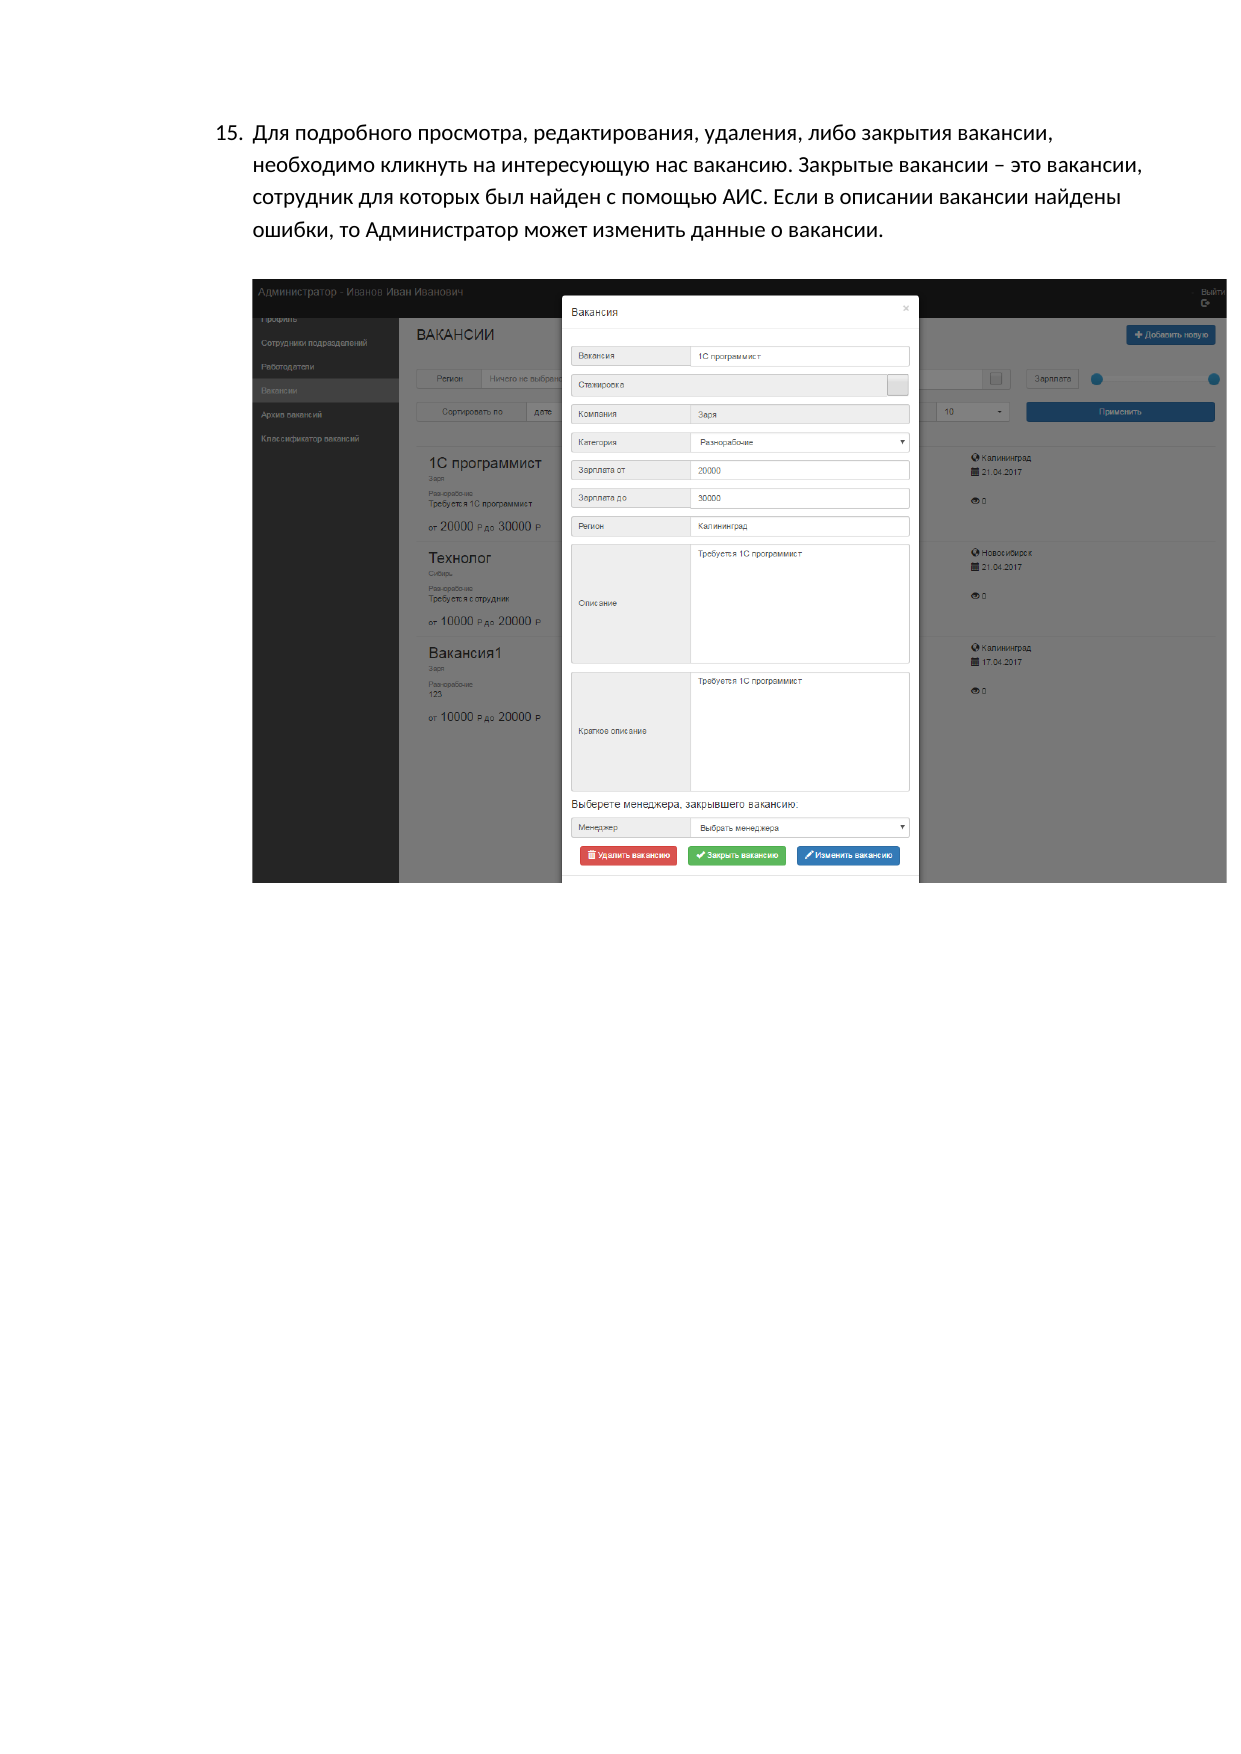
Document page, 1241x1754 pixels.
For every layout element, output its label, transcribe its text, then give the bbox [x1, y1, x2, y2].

list Для подробного просмотра, редактирования, удаления, либо закрытия вакансии, необходимо кликнуть на интересующую нас вакансию. Закрытые вакансии – это вакансии, сотрудник для которых был найден с помощью АИС. Если в описании вакансии найдены ошибки, то Администратор может изменить данные о вакансии. [215, 118, 1152, 243]
picture [252, 279, 1227, 883]
